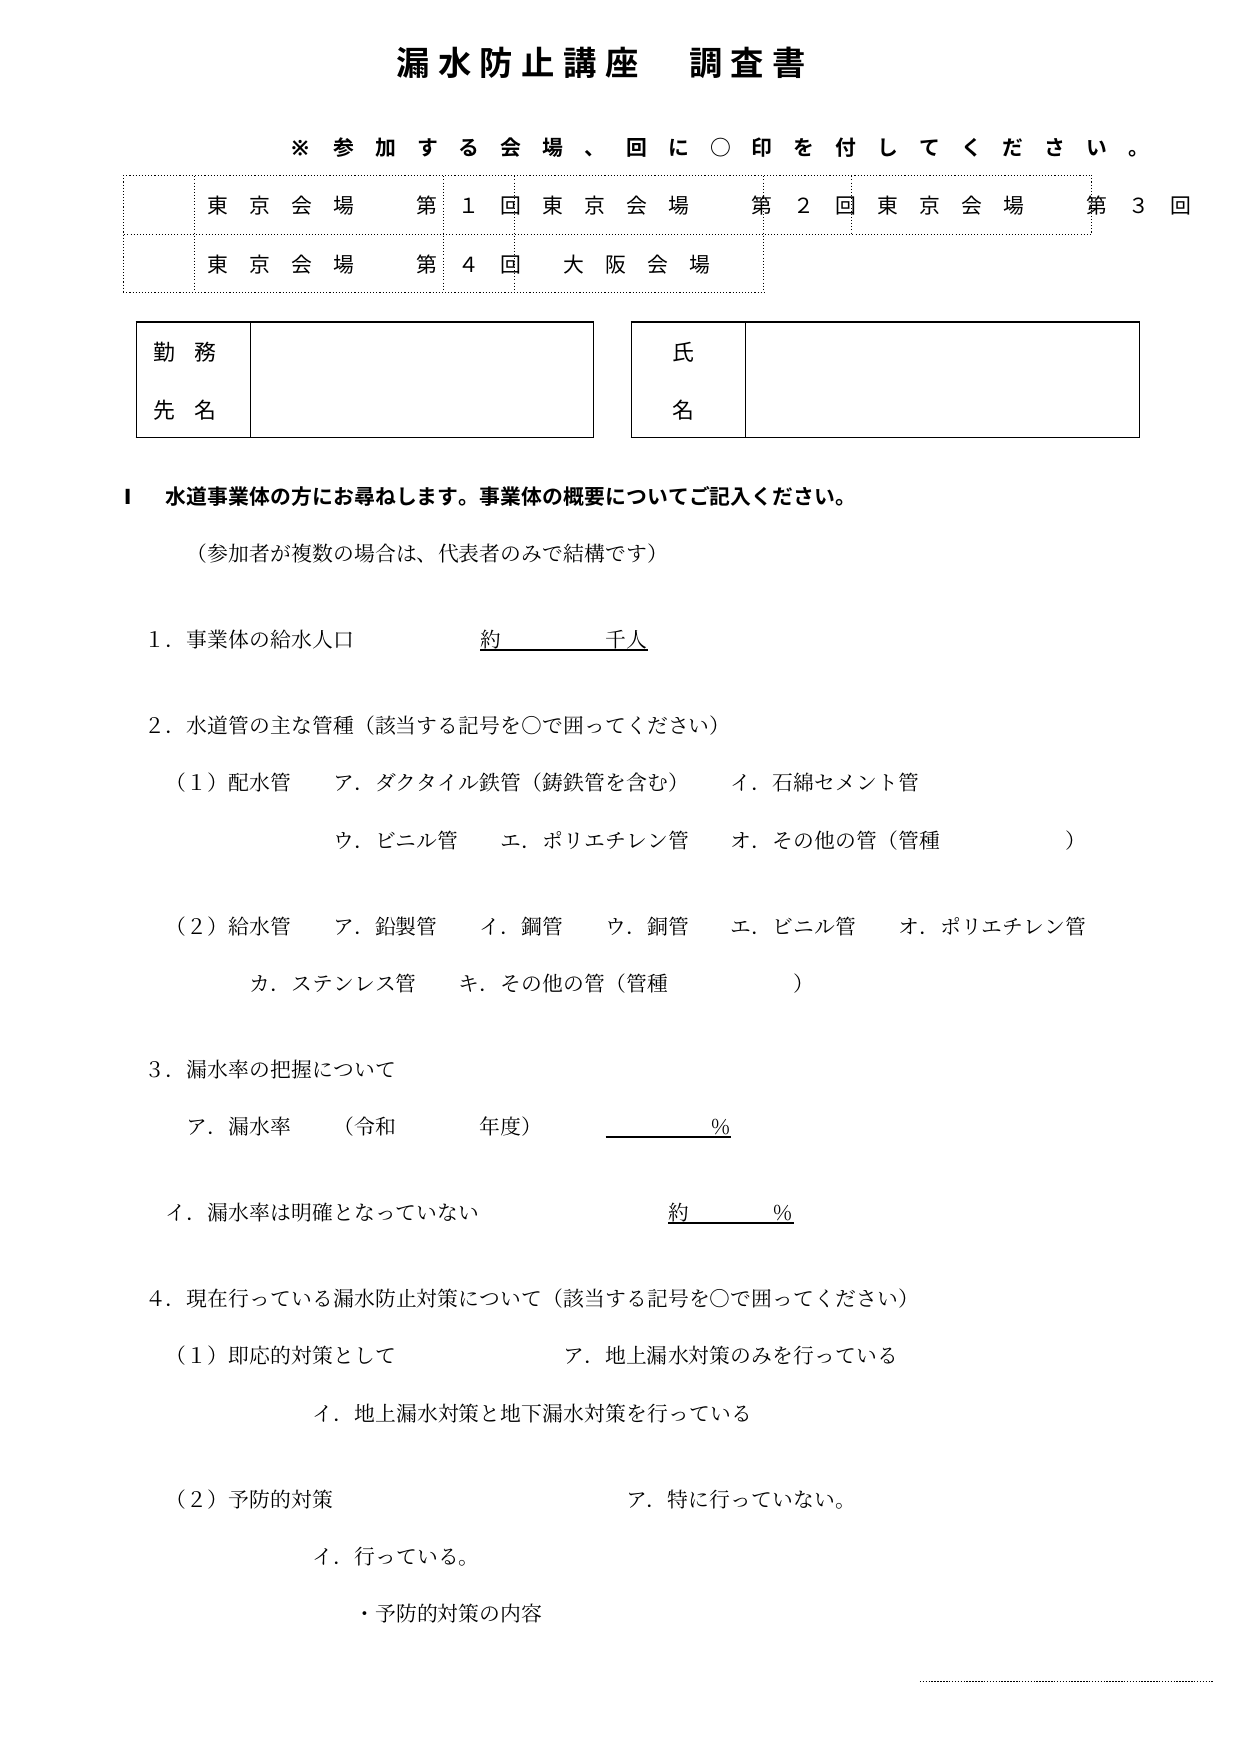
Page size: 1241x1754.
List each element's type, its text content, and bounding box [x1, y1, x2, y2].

table_header 氏 名 [632, 323, 745, 437]
table_header [594, 321, 631, 437]
table_cell 大阪会場 [515, 234, 764, 292]
text イ．行っている。 [124, 1527, 1087, 1584]
table_header 勤務先名 [137, 323, 250, 437]
text （１）配水管 ア．ダクタイル鉄管（鋳鉄管を含む） イ．石綿セメント管 [124, 753, 1087, 811]
text 漏水防止講座 調査書 [124, 32, 1087, 89]
text （２）給水管 ア．鉛製管 イ．鋼管 ウ．銅管 エ．ビニル管 オ．ポリエチレン管 [124, 896, 1087, 954]
text Ⅰ 水道事業体の方にお尋ねします。事業体の概要についてご記入ください。 [124, 467, 1087, 524]
text ３．漏水率の把握について [124, 1040, 1087, 1097]
text （１）即応的対策として ア．地上漏水対策のみを行っている [124, 1326, 1087, 1383]
table_header [764, 175, 852, 233]
text ・予防的対策の内容 [124, 1584, 1087, 1641]
text ※参加する会場、回に○印を付してください。 [124, 118, 1087, 175]
table_header [746, 323, 1139, 437]
text （２）予防的対策 ア．特に行っていない。 [124, 1469, 1087, 1527]
table_cell [444, 234, 514, 292]
text ア．漏水率 （令和 年度） ％ [124, 1097, 1087, 1154]
table_cell [124, 234, 194, 292]
text イ．漏水率は明確となっていない 約 ％ [124, 1183, 1087, 1240]
text （参加者が複数の場合は、代表者のみで結構です） [124, 524, 1087, 581]
table_header 東京会場 第２回 [515, 175, 764, 233]
text イ．地上漏水対策と地下漏水対策を行っている [124, 1383, 1087, 1441]
text ２．水道管の主な管種（該当する記号を○で囲ってください） [124, 696, 1087, 753]
text ４．現在行っている漏水防止対策について（該当する記号を○で囲ってください） [124, 1269, 1087, 1326]
table_header [444, 175, 514, 233]
table_header [124, 175, 194, 233]
text ウ．ビニル管 エ．ポリエチレン管 オ．その他の管（管種 ） [124, 811, 1087, 868]
text カ．ステンレス管 キ．その他の管（管種 ） [124, 954, 1087, 1011]
text １．事業体の給水人口 約 千人 [124, 610, 1087, 667]
table_header 東京会場 第１回 [195, 175, 444, 233]
table_header 東京会場 第３回 [852, 175, 1091, 233]
table_header [251, 323, 593, 437]
table_cell 東京会場 第４回 [195, 234, 444, 292]
